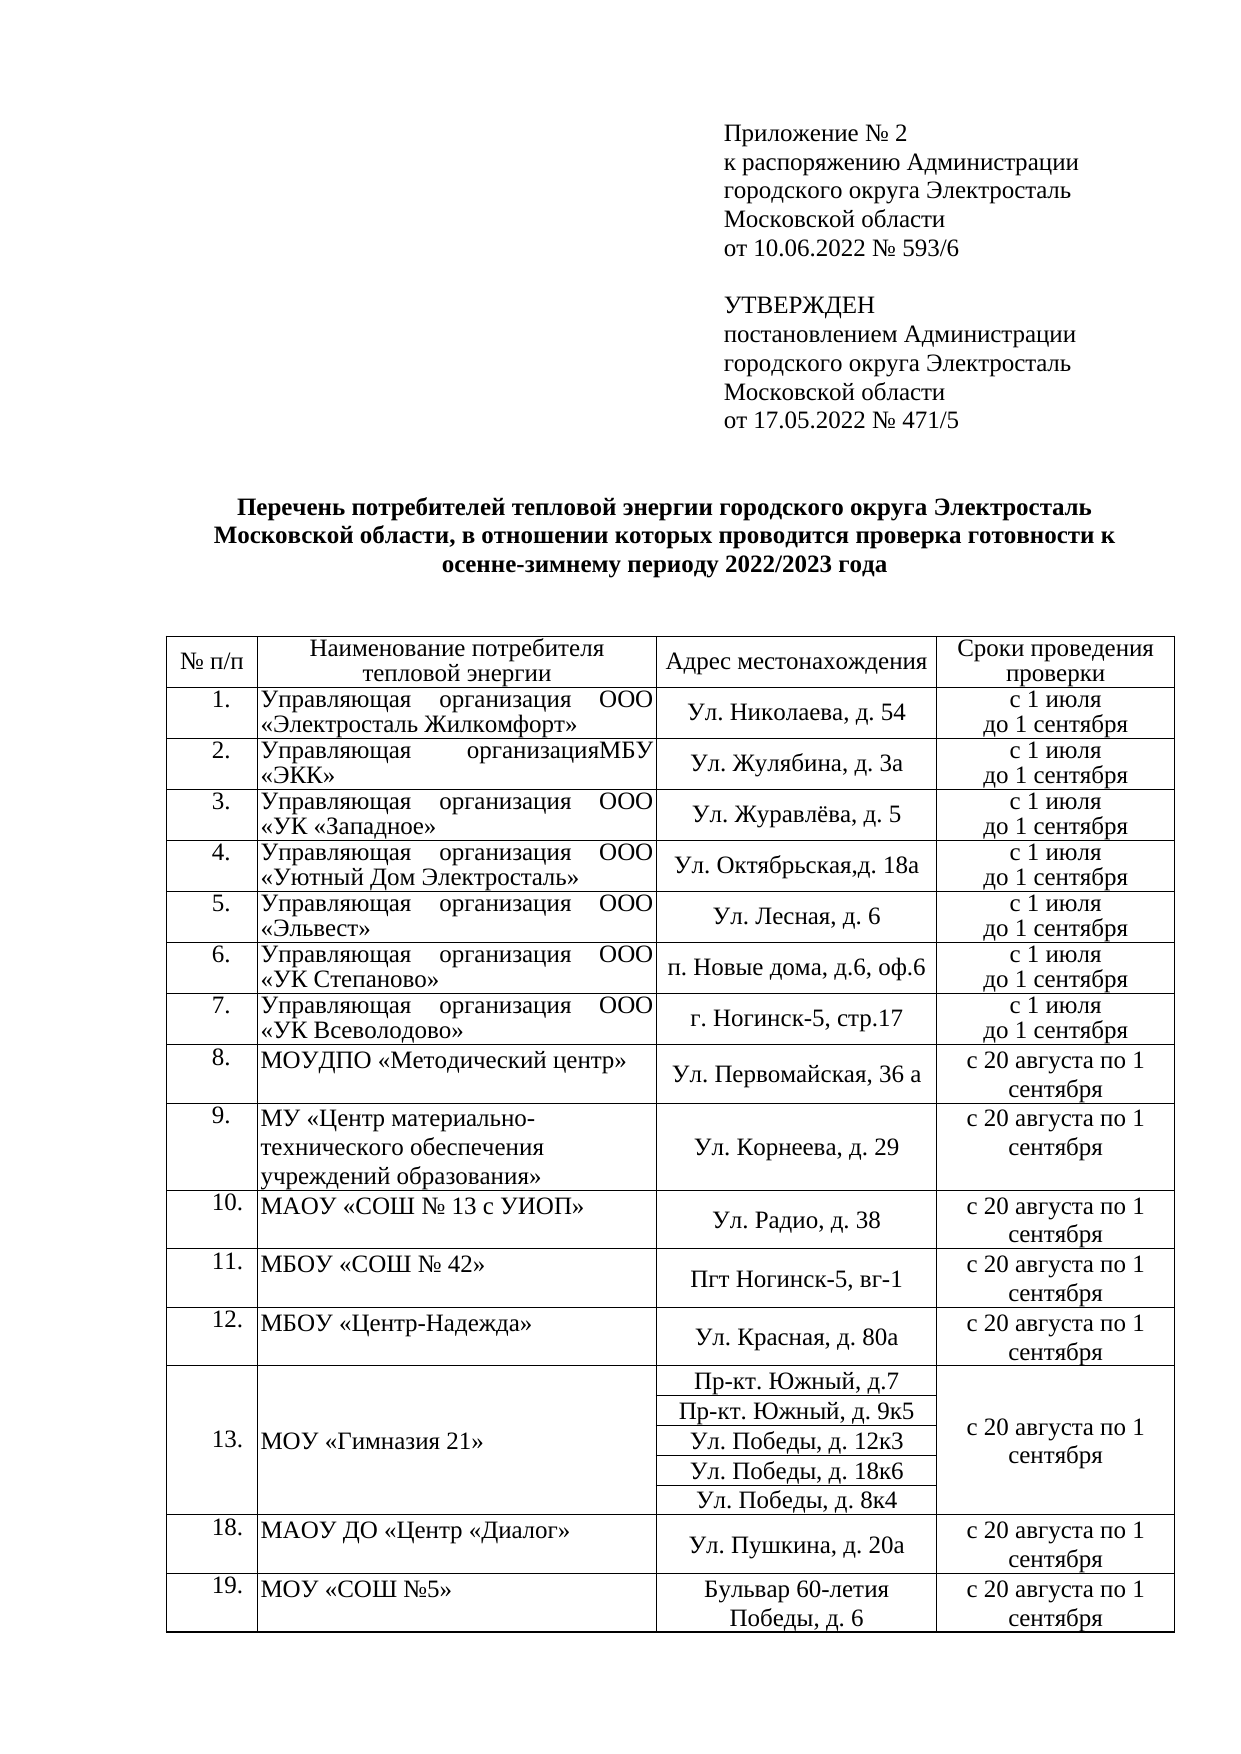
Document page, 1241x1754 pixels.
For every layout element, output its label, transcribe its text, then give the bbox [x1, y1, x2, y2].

table_cell Ул. Победы, д. 8к4 [657, 1486, 936, 1514]
table_header Адрес местонахождения [657, 637, 936, 687]
table_cell [167, 790, 257, 840]
table_cell МОУДПО «Методический центр» [258, 1045, 656, 1102]
table_cell с 1 июля до 1 сентября [937, 841, 1174, 891]
table_cell с 1 июля до 1 сентября [937, 790, 1174, 840]
table_cell Ул. Красная, д. 80а [657, 1308, 936, 1365]
text Московской области [627, 377, 1152, 406]
table_cell с 20 августа по 1 сентября [937, 1308, 1174, 1365]
text Московской области [723, 204, 1152, 233]
table_cell [167, 1249, 257, 1307]
table_cell Ул. Октябрьская,д. 18а [657, 841, 936, 891]
table_cell МАОУ «СОШ № 13 с УИОП» [258, 1191, 656, 1248]
text Перечень потребителей тепловой энергии городского округа Электросталь Московской области, в отношении которых проводится проверка готовности к осенне-зимнему периоду 2022/2023 года [177, 492, 1152, 578]
text городского округа Электросталь [723, 348, 1152, 377]
table_cell с 1 июля до 1 сентября [937, 739, 1174, 789]
table_cell п. Новые дома, д.6, оф.6 [657, 943, 936, 993]
table_cell Управляющая организация ООО «Уютный Дом Электросталь» [258, 841, 656, 891]
table_cell Бульвар 60-летия Победы, д. 6 [657, 1574, 936, 1631]
table_cell [167, 1191, 257, 1248]
table_cell [167, 841, 257, 891]
table_cell Пр-кт. Южный, д. 9к5 [657, 1396, 936, 1425]
text от 17.05.2022 № 471/5 [658, 406, 1152, 434]
table_cell Ул. Пушкина, д. 20а [657, 1515, 936, 1573]
table_header Сроки проведения проверки [937, 637, 1174, 687]
table_cell Управляющая организация ООО «УК «Западное» [258, 790, 656, 840]
table_cell МУ «Центр материально-технического обеспечения учреждений образования» [258, 1104, 656, 1190]
table_cell [167, 943, 257, 993]
table_cell с 20 августа по 1 сентября [937, 1366, 1174, 1514]
table_cell Управляющая организация ООО «УК Всеволодово» [258, 994, 656, 1044]
text к распоряжению Администрации [723, 147, 1152, 176]
text Приложение № 2 [723, 118, 1152, 147]
table_cell [167, 739, 257, 789]
table_cell с 20 августа по 1 сентября [937, 1191, 1174, 1248]
table_cell МОУ «Гимназия 21» [258, 1366, 656, 1514]
table_cell с 1 июля до 1 сентября [937, 688, 1174, 738]
table_cell с 20 августа по 1 сентября [937, 1574, 1174, 1631]
text городского округа Электросталь [723, 176, 1152, 204]
table_cell Ул. Николаева, д. 54 [657, 688, 936, 738]
table_cell МБОУ «Центр-Надежда» [258, 1308, 656, 1365]
table_cell с 20 августа по 1 сентября [937, 1515, 1174, 1573]
table_cell [167, 994, 257, 1044]
table_cell [167, 1366, 257, 1514]
table_cell с 20 августа по 1 сентября [937, 1249, 1174, 1307]
table_cell с 1 июля до 1 сентября [937, 892, 1174, 942]
text УТВЕРЖДЕН [723, 291, 1152, 319]
text постановлением Администрации [723, 319, 1152, 348]
table_cell Ул. Корнеева, д. 29 [657, 1104, 936, 1190]
table_cell Пгт Ногинск-5, вг-1 [657, 1249, 936, 1307]
table_cell Управляющая организация ООО «Электросталь Жилкомфорт» [258, 688, 656, 738]
table_cell Ул. Радио, д. 38 [657, 1191, 936, 1248]
table_cell с 1 июля до 1 сентября [937, 994, 1174, 1044]
table_cell [167, 1308, 257, 1365]
table_cell [167, 1045, 257, 1102]
table_cell Управляющая организация ООО «Эльвест» [258, 892, 656, 942]
table_cell Управляющая организацияМБУ «ЭКК» [258, 739, 656, 789]
table_cell Ул. Лесная, д. 6 [657, 892, 936, 942]
table_cell МБОУ «СОШ № 42» [258, 1249, 656, 1307]
table_cell [167, 1104, 257, 1190]
table_cell Ул. Победы, д. 12к3 [657, 1426, 936, 1455]
table_header Наименование потребителя тепловой энергии [258, 637, 656, 687]
table_cell Ул. Победы, д. 18к6 [657, 1456, 936, 1484]
table_cell с 20 августа по 1 сентября [937, 1104, 1174, 1190]
table_cell Пр-кт. Южный, д.7 [657, 1366, 936, 1395]
table_cell г. Ногинск-5, стр.17 [657, 994, 936, 1044]
table_cell [167, 688, 257, 738]
table_cell Управляющая организация ООО «УК Степаново» [258, 943, 656, 993]
table_cell Ул. Журавлёва, д. 5 [657, 790, 936, 840]
table_cell с 20 августа по 1 сентября [937, 1045, 1174, 1102]
table_cell [167, 892, 257, 942]
table_header № п/п [167, 637, 257, 687]
table_cell [167, 1574, 257, 1631]
table_cell Ул. Жулябина, д. 3а [657, 739, 936, 789]
table_cell Ул. Первомайская, 36 а [657, 1045, 936, 1102]
table_cell МАОУ ДО «Центр «Диалог» [258, 1515, 656, 1573]
table_cell [167, 1515, 257, 1573]
table_cell МОУ «СОШ №5» [258, 1574, 656, 1631]
text от 10.06.2022 № 593/6 [723, 233, 1152, 262]
table_cell с 1 июля до 1 сентября [937, 943, 1174, 993]
